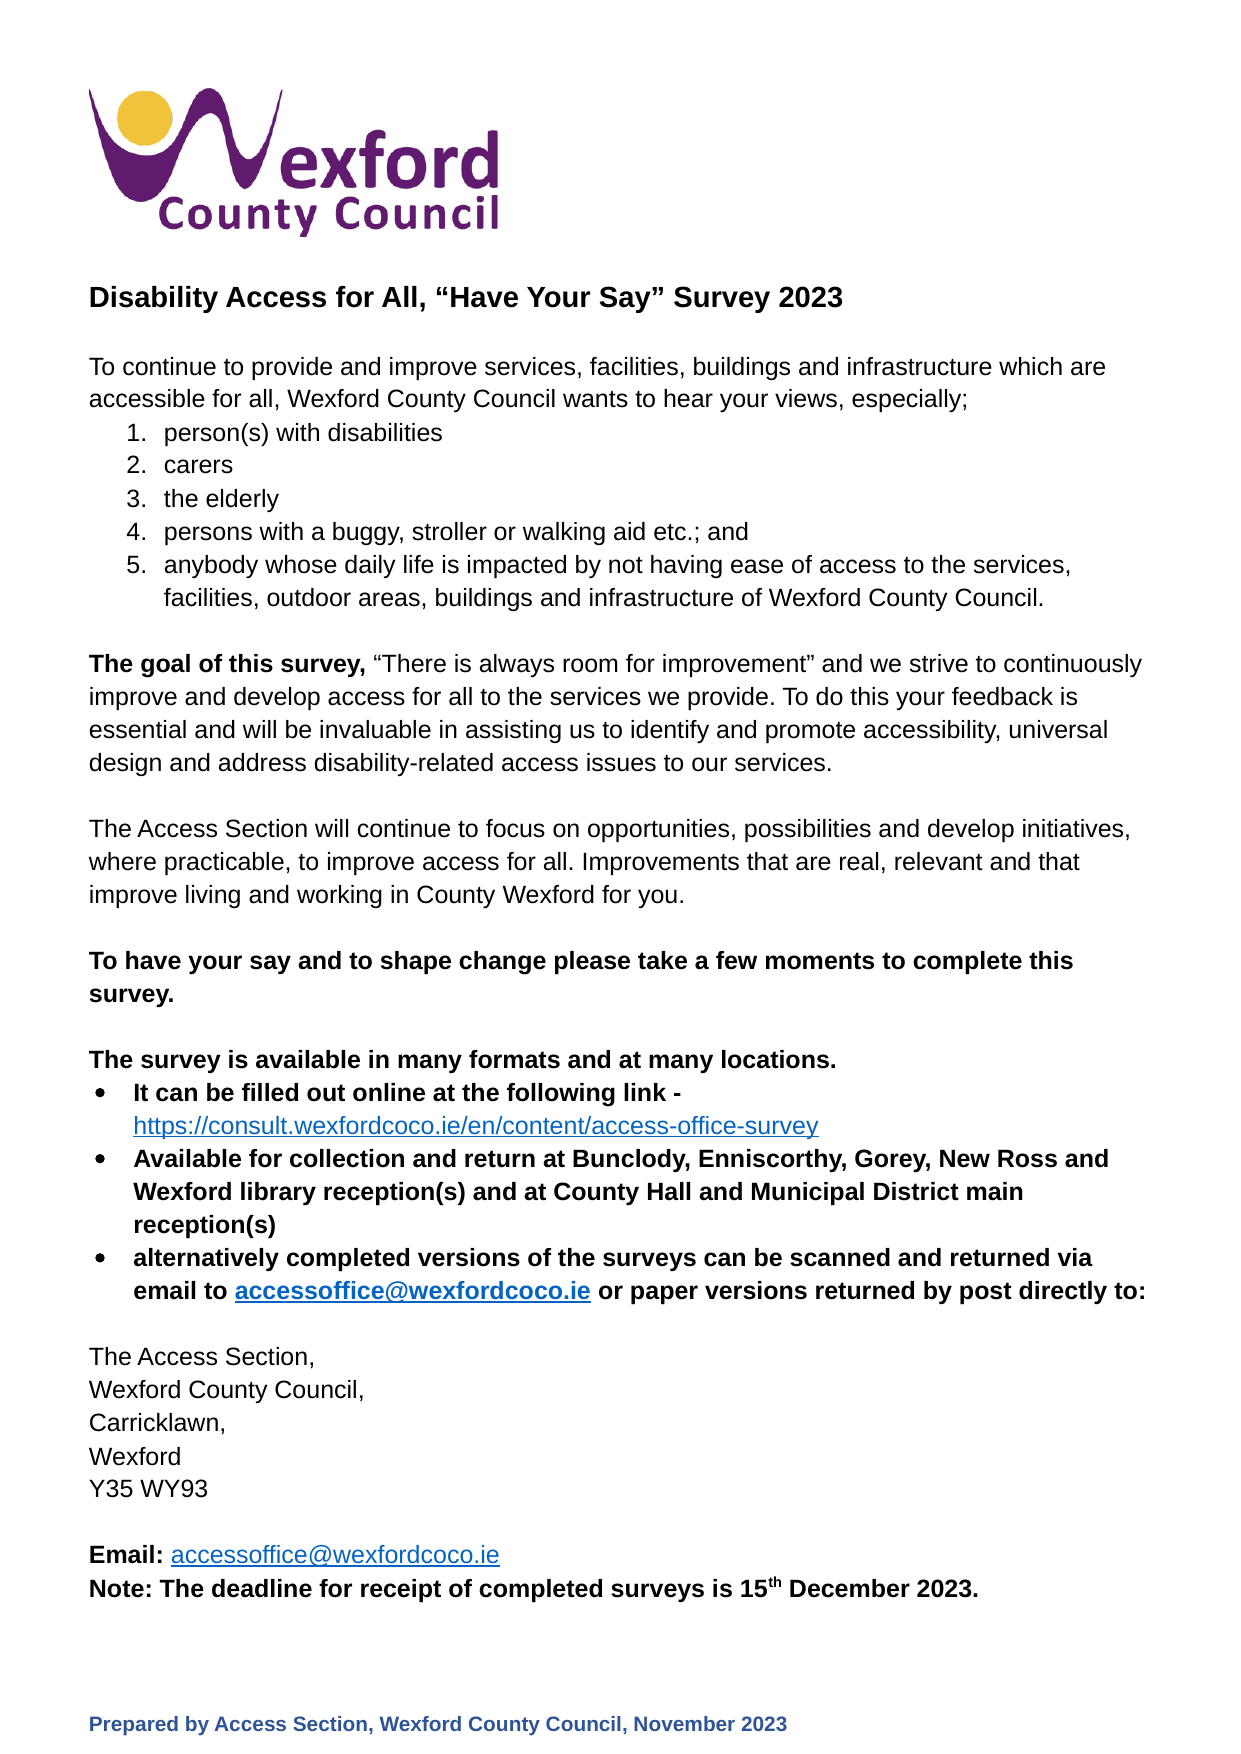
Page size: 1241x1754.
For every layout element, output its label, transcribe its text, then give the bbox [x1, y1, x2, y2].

list carers [126, 451, 1152, 479]
text Wexford [89, 1441, 1152, 1470]
text Y35 WY93 [89, 1474, 1152, 1503]
list person(s) with disabilities [126, 417, 1152, 446]
text The Access Section will continue to focus on opportunities, possibilities and develop initiatives, where practicable, to improve access for all. Improvements that are real, relevant and that improve living and working in County Wexford for you. [89, 814, 1152, 908]
list the elderly [126, 483, 1152, 512]
text The Access Section, [89, 1342, 1152, 1371]
list Available for collection and return at Bunclody, Enniscorthy, Gorey, New Ross and Wexford library reception(s) and at County Hall and Municipal District main reception(s) [96, 1144, 1152, 1239]
text Carricklawn, [89, 1408, 1152, 1437]
list It can be filled out online at the following link - https://consult.wexfordcoco.ie/en/content/access-office-survey [96, 1078, 1152, 1140]
text The survey is available in many formats and at many locations. [89, 1045, 1152, 1074]
text Note: The deadline for receipt of completed surveys is 15th December 2023. [89, 1573, 1152, 1602]
text Email: accessoffice@wexfordcoco.ie [89, 1541, 1152, 1569]
text To have your say and to shape change please take a few moments to complete this survey. [89, 946, 1152, 1008]
list alternatively completed versions of the surveys can be scanned and returned via email to accessoffice@wexfordcoco.ie or paper versions returned by post directly to: [96, 1243, 1152, 1305]
text The goal of this survey, “There is always room for improvement” and we strive to continuously improve and develop access for all to the services we provide. To do this your feedback is essential and will be invaluable in assisting us to identify and promote accessibility, universal design and address disability-related access issues to our services. [89, 649, 1152, 776]
picture [88, 88, 498, 237]
list persons with a buggy, stroller or walking aid etc.; and [126, 517, 1152, 545]
text To continue to provide and improve services, facilities, buildings and infrastructure which are accessible for all, Wexford County Council wants to hear your views, especially; [89, 351, 1152, 413]
text Disability Access for All, “Have Your Say” Survey 2023 [89, 280, 1152, 313]
text Wexford County Council, [89, 1375, 1152, 1404]
list anybody whose daily life is impacted by not having ease of access to the services, facilities, outdoor areas, buildings and infrastructure of Wexford County Council. [126, 549, 1152, 611]
